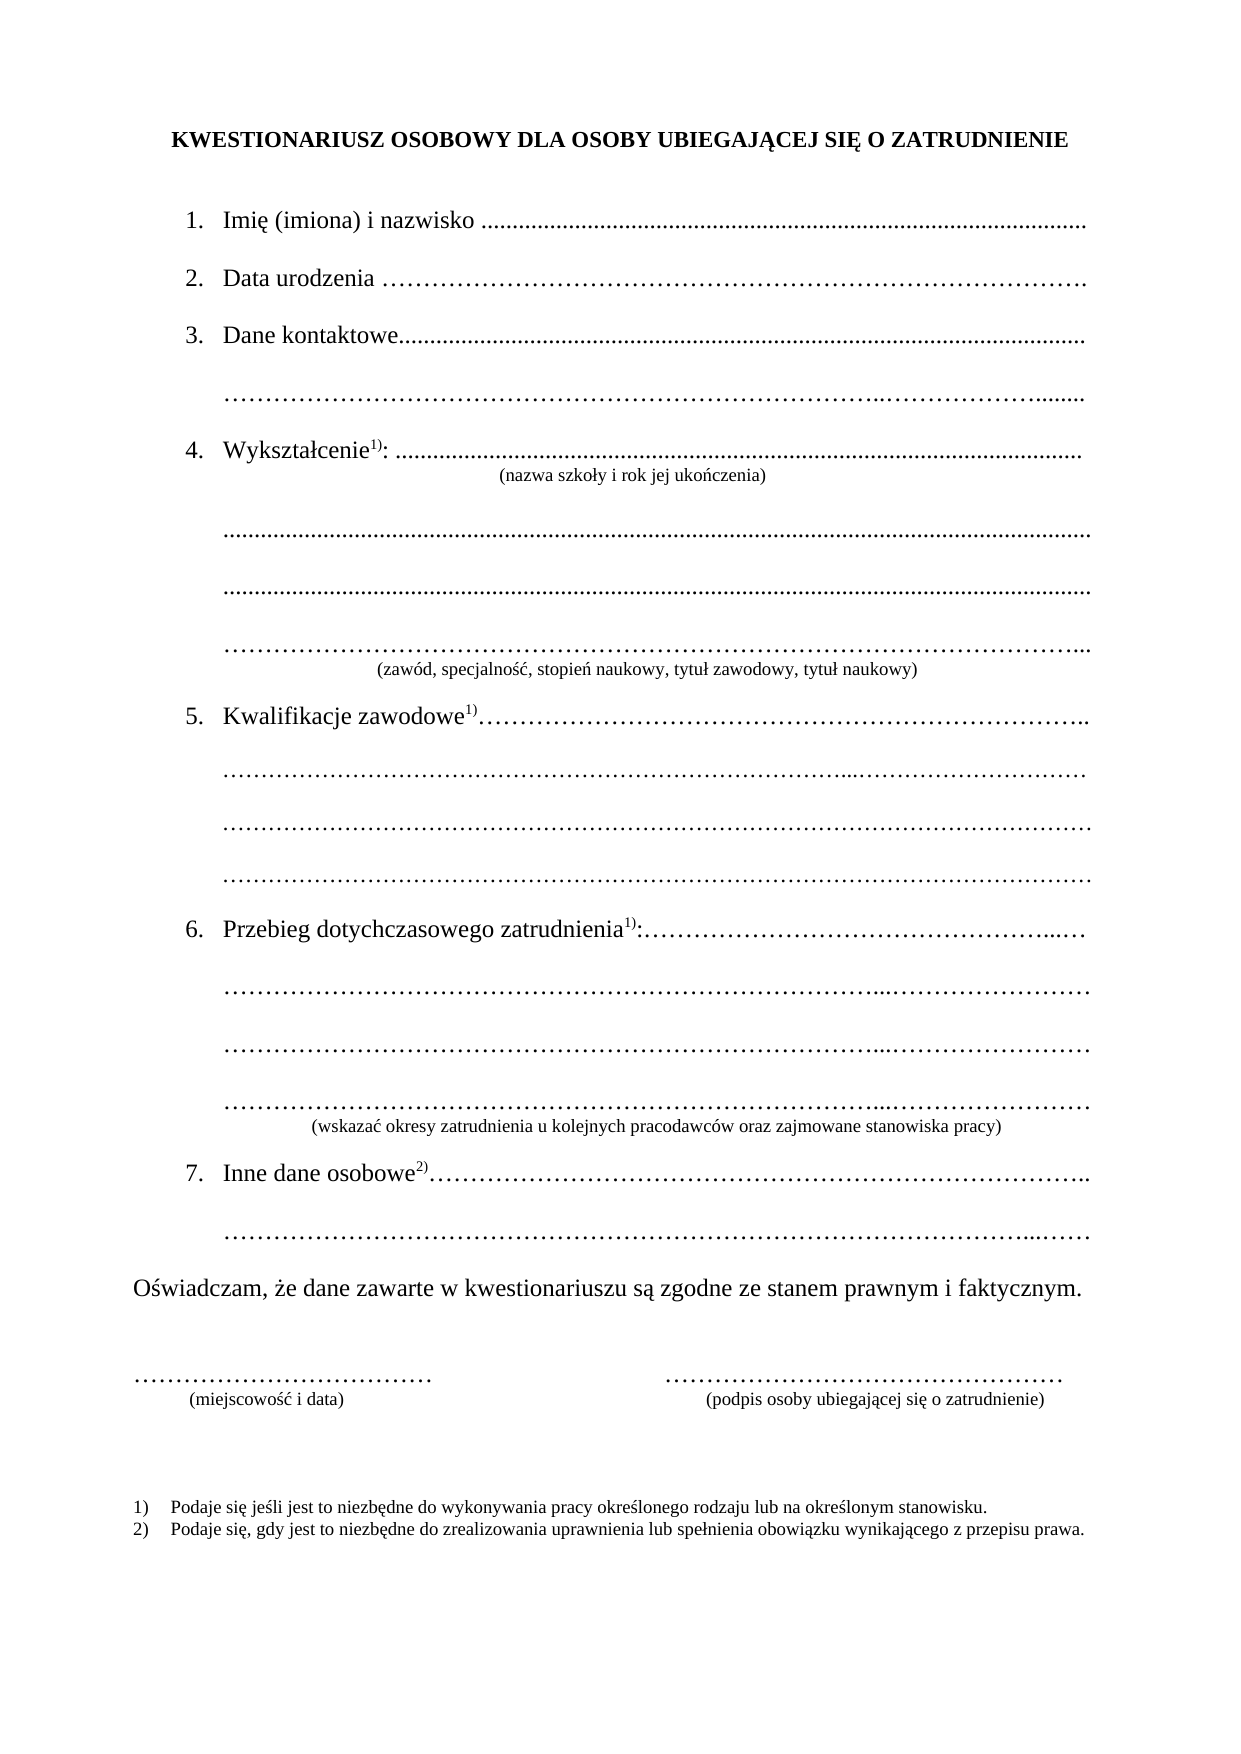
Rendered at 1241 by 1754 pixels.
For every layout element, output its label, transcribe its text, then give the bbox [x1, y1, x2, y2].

list Data urodzenia …………………………………………………………………………. [185, 263, 1092, 292]
text ……………………………………………………………………..………………........ [223, 378, 1092, 407]
list Przebieg dotychczasowego zatrudnienia1):…………………………………………...… [185, 914, 1092, 943]
text ........................................................................................................................................... [223, 571, 1092, 600]
text ........................................................................................................................................... [223, 514, 1092, 543]
list Dane kontaktowe.............................................................................................................. [185, 321, 1092, 349]
text KWESTIONARIUSZ OSOBOWY DLA OSOBY UBIEGAJĄCEJ SIĘ O ZATRUDNIENIE [148, 126, 1092, 153]
text (nazwa szkoły i rok jej ukończenia) [185, 464, 1092, 486]
list Kwalifikacje zawodowe1)……………………………………………………………….. [185, 701, 1092, 729]
text ……………………………………………………………………...…………………… [223, 1086, 1092, 1115]
list Wykształcenie1): .............................................................................................................. [185, 436, 1092, 464]
text …………………………………………………………………………………………………… [222, 808, 1092, 835]
text …………………………………………………………………………………………... [223, 629, 1092, 658]
text Oświadczam, że dane zawarte w kwestionariuszu są zgodne ze stanem prawnym i faktycznym. [133, 1273, 1092, 1302]
text ……………………………………………………………………………………...…… [223, 1216, 1092, 1244]
list Podaje się jeśli jest to niezbędne do wykonywania pracy określonego rodzaju lub na określonym stanowisku. [133, 1496, 1092, 1518]
list Imię (imiona) i nazwisko ................................................................................................. [185, 206, 1092, 234]
list Inne dane osobowe2)…………………………………………………………………….. [185, 1158, 1092, 1187]
text ……………………………………………………………………...…………………… [223, 971, 1092, 1000]
text (zawód, specjalność, stopień naukowy, tytuł zawodowy, tytuł naukowy) [223, 658, 1092, 679]
text ……………………………… ………………………………………… [133, 1359, 1092, 1388]
text (miejscowość i data) (podpis osoby ubiegającej się o zatrudnienie) [133, 1388, 1092, 1410]
list Podaje się, gdy jest to niezbędne do zrealizowania uprawnienia lub spełnienia obowiązku wynikającego z przepisu prawa. [133, 1518, 1092, 1539]
text ……………………………………………………………………...…………………… [223, 1029, 1092, 1058]
text ………………………………………………………………………...………………………… [148, 756, 1092, 782]
text …………………………………………………………………………………………………… [222, 861, 1092, 888]
text (wskazać okresy zatrudnienia u kolejnych pracodawców oraz zajmowane stanowiska pracy) [223, 1115, 1092, 1137]
